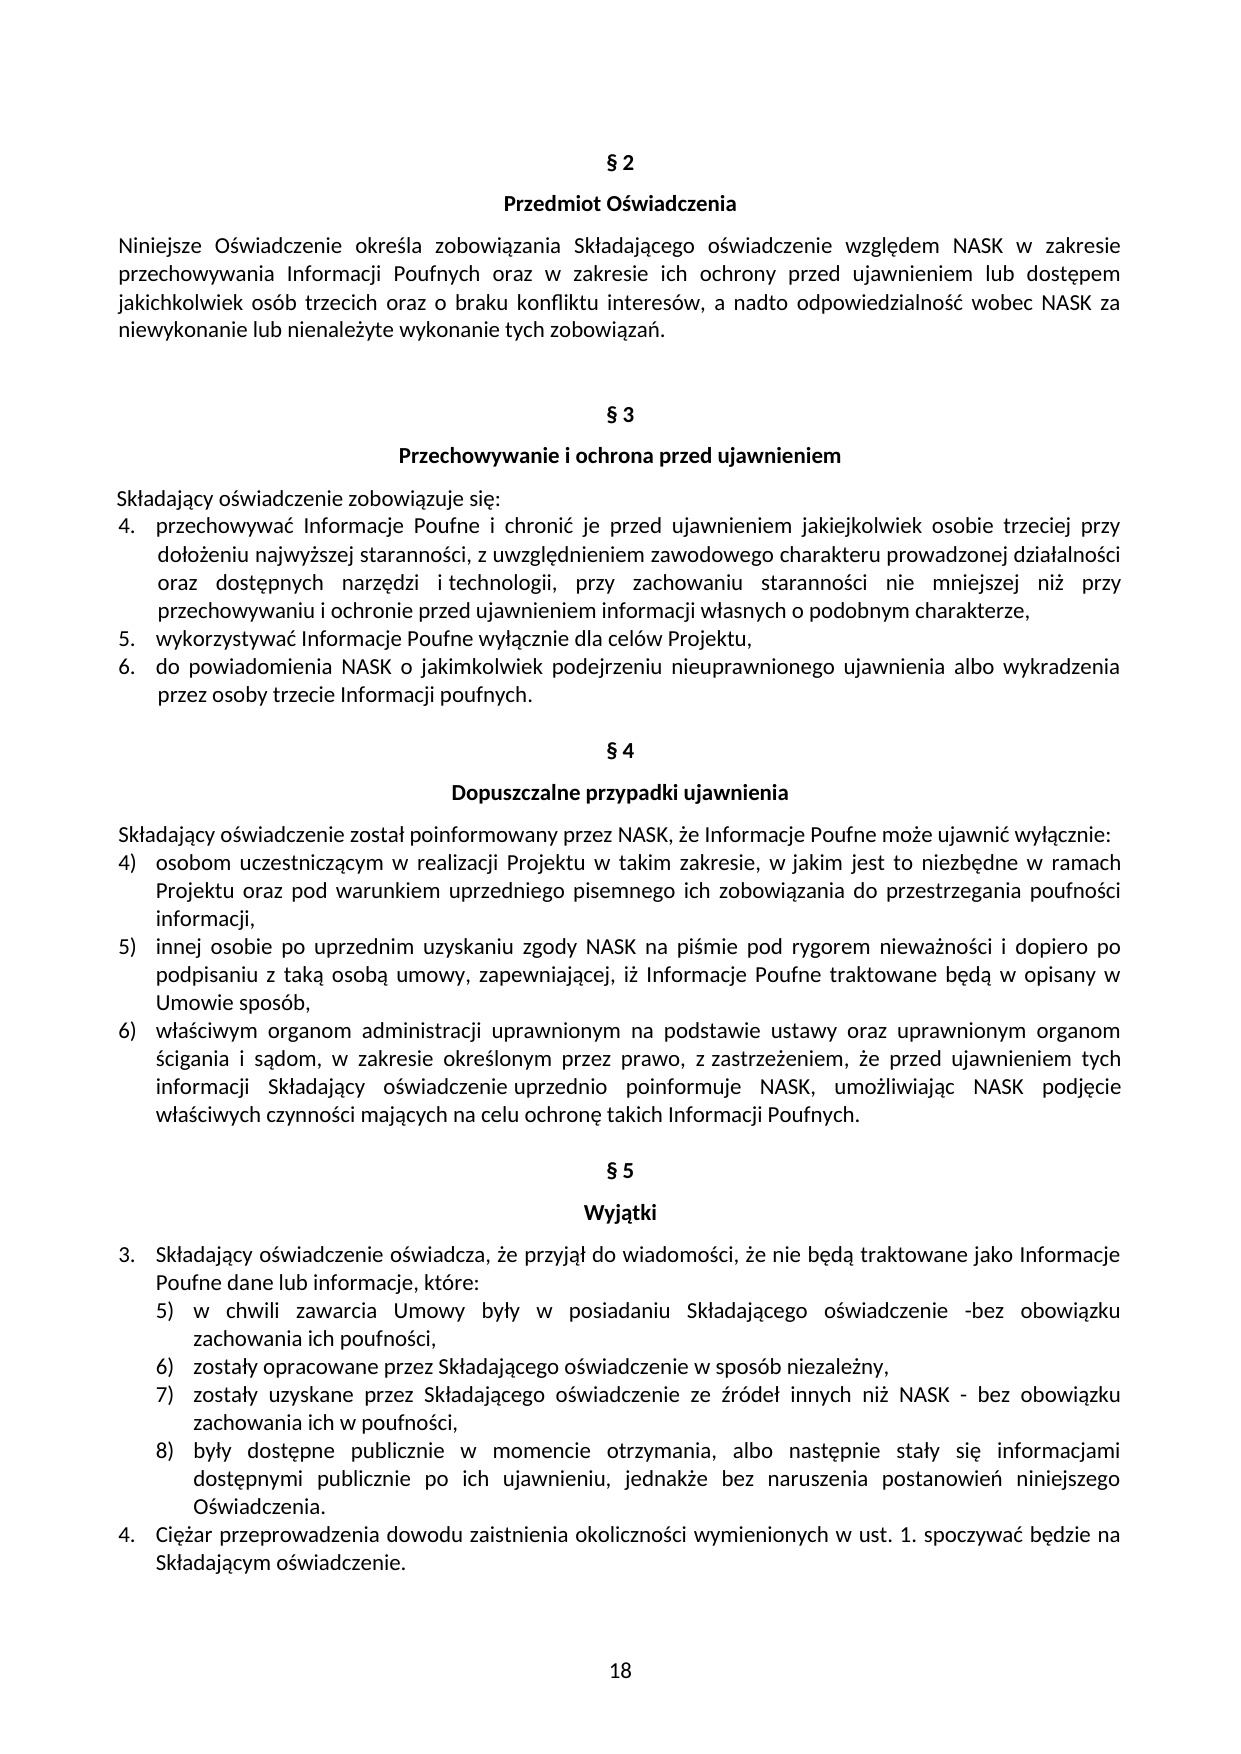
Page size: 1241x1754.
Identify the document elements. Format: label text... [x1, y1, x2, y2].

list właściwym organom administracji uprawnionym na podstawie ustawy oraz uprawnionym organom ścigania i sądom, w zakresie określonym przez prawo, z zastrzeżeniem, że przed ujawnieniem tych informacji Składający oświadczenie uprzednio poinformuje NASK, umożliwiając NASK podjęcie właściwych czynności mających na celu ochronę takich Informacji Poufnych. [118, 1016, 1122, 1128]
list do powiadomienia NASK o jakimkolwiek podejrzeniu nieuprawnionego ujawnienia albo wykradzenia przez osoby trzecie Informacji poufnych. [118, 652, 1122, 708]
text Składający oświadczenie zobowiązuje się: [116, 484, 1122, 512]
text § 3 [118, 400, 1122, 428]
text § 2 [118, 148, 1122, 176]
list były dostępne publicznie w momencie otrzymania, albo następnie stały się informacjami dostępnymi publicznie po ich ujawnieniu, jednakże bez naruszenia postanowień niniejszego Oświadczenia. [156, 1436, 1122, 1520]
list Ciężar przeprowadzenia dowodu zaistnienia okoliczności wymienionych w ust. 1. spoczywać będzie na Składającym oświadczenie. [118, 1520, 1122, 1576]
list Składający oświadczenie oświadcza, że przyjął do wiadomości, że nie będą traktowane jako Informacje Poufne dane lub informacje, które: [118, 1240, 1122, 1296]
list innej osobie po uprzednim uzyskaniu zgody NASK na piśmie pod rygorem nieważności i dopiero po podpisaniu z taką osobą umowy, zapewniającej, iż Informacje Poufne traktowane będą w opisany w Umowie sposób, [118, 932, 1122, 1016]
text § 4 [118, 736, 1122, 764]
list wykorzystywać Informacje Poufne wyłącznie dla celów Projektu, [118, 624, 1122, 652]
text Niniejsze Oświadczenie określa zobowiązania Składającego oświadczenie względem NASK w zakresie przechowywania Informacji Poufnych oraz w zakresie ich ochrony przed ujawnieniem lub dostępem jakichkolwiek osób trzecich oraz o braku konfliktu interesów, a nadto odpowiedzialność wobec NASK za niewykonanie lub nienależyte wykonanie tych zobowiązań. [118, 232, 1122, 344]
list w chwili zawarcia Umowy były w posiadaniu Składającego oświadczenie -bez obowiązku zachowania ich poufności, [156, 1296, 1122, 1352]
list zostały opracowane przez Składającego oświadczenie w sposób niezależny, [156, 1352, 1122, 1380]
list przechowywać Informacje Poufne i chronić je przed ujawnieniem jakiejkolwiek osobie trzeciej przy dołożeniu najwyższej staranności, z uwzględnieniem zawodowego charakteru prowadzonej działalności oraz dostępnych narzędzi i technologii, przy zachowaniu staranności nie mniejszej niż przy przechowywaniu i ochronie przed ujawnieniem informacji własnych o podobnym charakterze, [118, 512, 1122, 624]
text Przedmiot Oświadczenia [118, 189, 1122, 218]
list osobom uczestniczącym w realizacji Projektu w takim zakresie, w jakim jest to niezbędne w ramach Projektu oraz pod warunkiem uprzedniego pisemnego ich zobowiązania do przestrzegania poufności informacji, [118, 848, 1122, 932]
text Dopuszczalne przypadki ujawnienia [118, 778, 1122, 806]
text Wyjątki [118, 1198, 1122, 1226]
text Składający oświadczenie został poinformowany przez NASK, że Informacje Poufne może ujawnić wyłącznie: [118, 820, 1122, 848]
text § 5 [118, 1156, 1122, 1184]
list zostały uzyskane przez Składającego oświadczenie ze źródeł innych niż NASK - bez obowiązku zachowania ich w poufności, [156, 1380, 1122, 1436]
text Przechowywanie i ochrona przed ujawnieniem [118, 442, 1122, 470]
